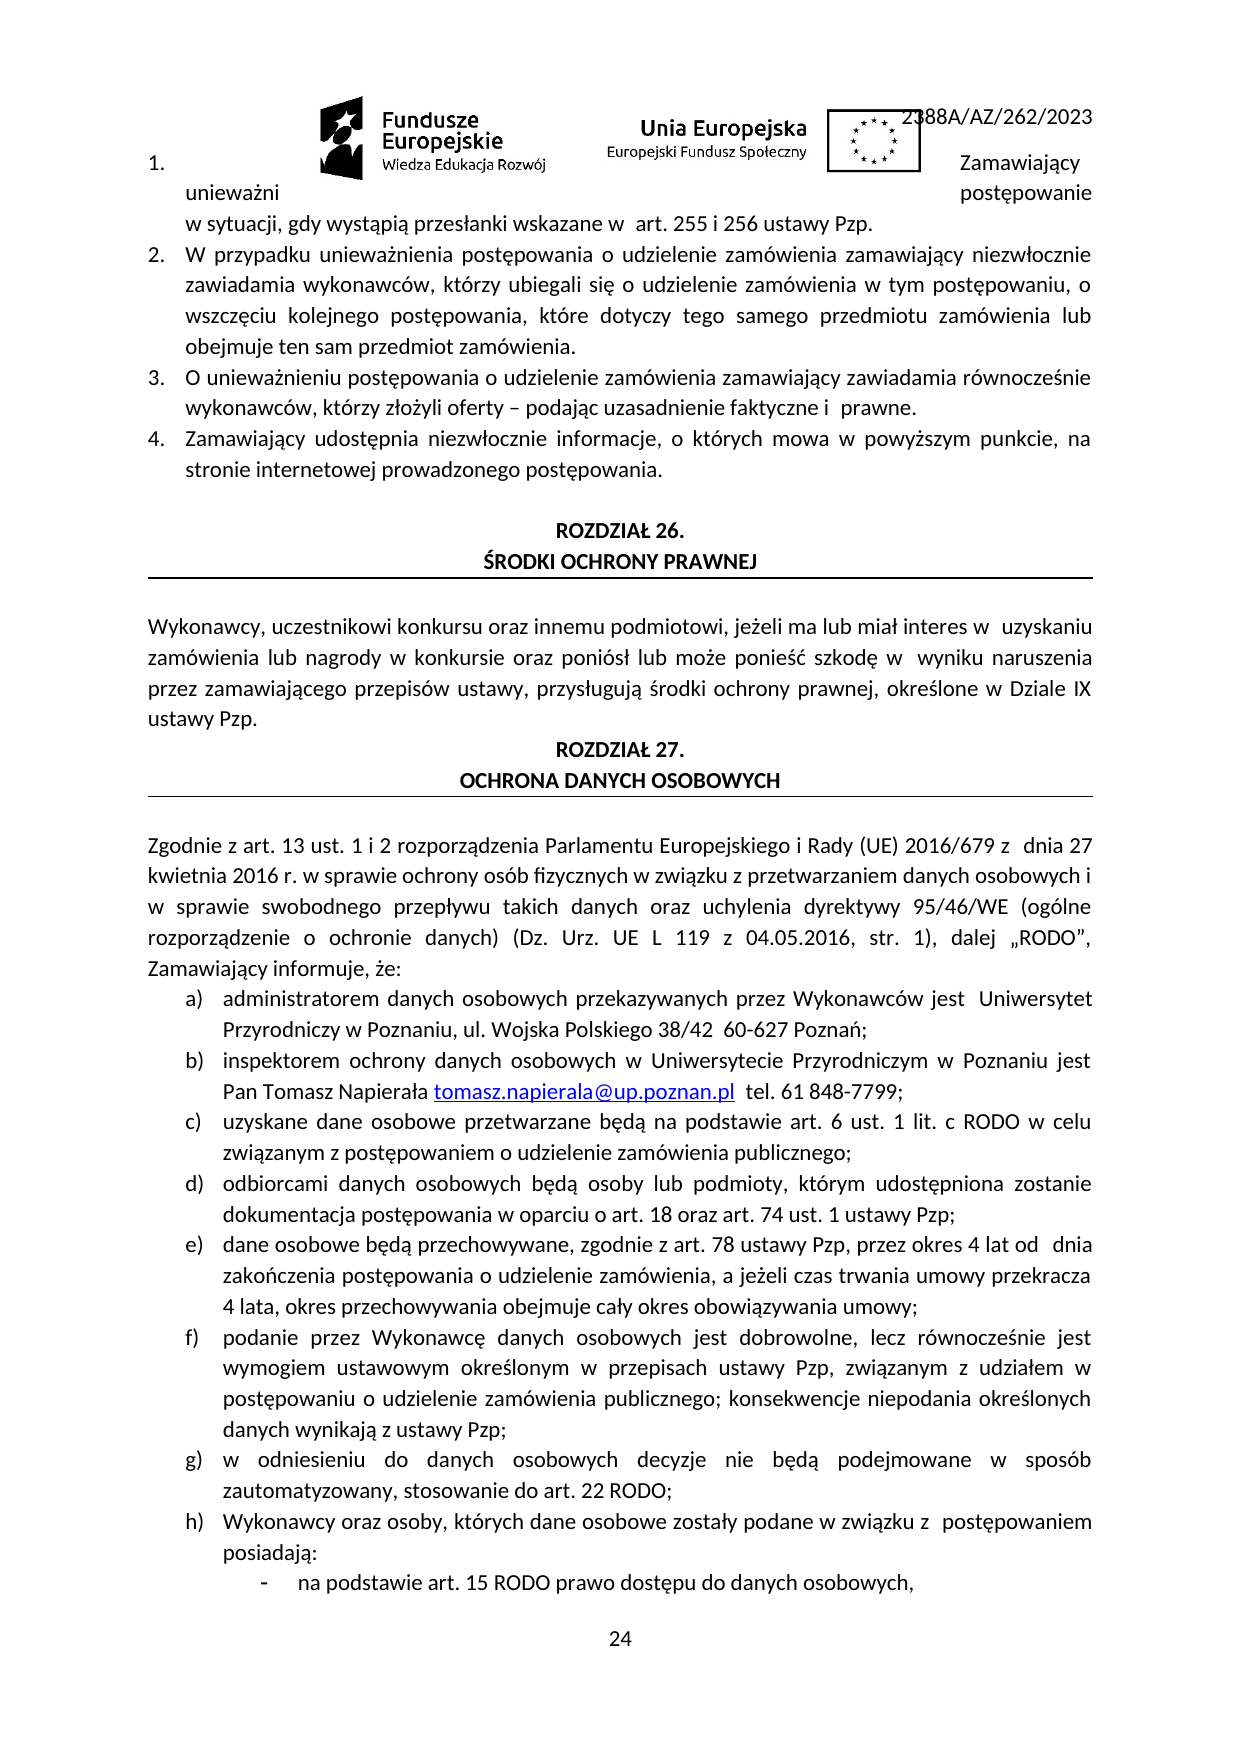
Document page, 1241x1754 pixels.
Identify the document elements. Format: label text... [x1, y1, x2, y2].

list administratorem danych osobowych przekazywanych przez Wykonawców jest Uniwersytet Przyrodniczy w Poznaniu, ul. Wojska Polskiego 38/42 60-627 Poznań; [185, 984, 1093, 1043]
list odbiorcami danych osobowych będą osoby lub podmioty, którym udostępniona zostanie dokumentacja postępowania w oparciu o art. 18 oraz art. 74 ust. 1 ustawy Pzp; [185, 1169, 1093, 1228]
list podanie przez Wykonawcę danych osobowych jest dobrowolne, lecz równocześnie jest wymogiem ustawowym określonym w przepisach ustawy Pzp, związanym z udziałem w postępowaniu o udzielenie zamówienia publicznego; konsekwencje niepodania określonych danych wynikają z ustawy Pzp; [185, 1323, 1093, 1443]
text ROZDZIAŁ 27. [148, 735, 1093, 763]
text ROZDZIAŁ 26. [148, 516, 1093, 544]
list dane osobowe będą przechowywane, zgodnie z art. 78 ustawy Pzp, przez okres 4 lat od dnia zakończenia postępowania o udzielenie zamówienia, a jeżeli czas trwania umowy przekracza 4 lata, okres przechowywania obejmuje cały okres obowiązywania umowy; [185, 1230, 1093, 1320]
list na podstawie art. 15 RODO prawo dostępu do danych osobowych, [260, 1568, 1093, 1596]
text ŚRODKI OCHRONY PRAWNEJ [148, 547, 1093, 577]
list uzyskane dane osobowe przetwarzane będą na podstawie art. 6 ust. 1 lit. c RODO w celu związanym z postępowaniem o udzielenie zamówienia publicznego; [185, 1107, 1093, 1166]
text Zgodnie z art. 13 ust. 1 i 2 rozporządzenia Parlamentu Europejskiego i Rady (UE) 2016/679 z dnia 27 kwietnia 2016 r. w sprawie ochrony osób fizycznych w związku z przetwarzaniem danych osobowych i w sprawie swobodnego przepływu takich danych oraz uchylenia dyrektywy 95/46/WE (ogólne rozporządzenie o ochronie danych) (Dz. Urz. UE L 119 z 04.05.2016, str. 1), dalej „RODO”, Zamawiający informuje, że: [148, 831, 1093, 982]
list Wykonawcy oraz osoby, których dane osobowe zostały podane w związku z postępowaniem posiadają: [185, 1507, 1093, 1566]
text OCHRONA DANYCH OSOBOWYCH [148, 766, 1093, 796]
list O unieważnieniu postępowania o udzielenie zamówienia zamawiający zawiadamia równocześnie wykonawców, którzy złożyli oferty – podając uzasadnienie faktyczne i prawne. [148, 363, 1093, 421]
picture [299, 75, 942, 148]
list Zamawiający unieważni postępowanie w sytuacji, gdy wystąpią przesłanki wskazane w art. 255 i 256 ustawy Pzp. [148, 148, 1093, 237]
list Zamawiający udostępnia niezwłocznie informacje, o których mowa w powyższym punkcie, na stronie internetowej prowadzonego postępowania. [148, 424, 1093, 483]
list inspektorem ochrony danych osobowych w Uniwersytecie Przyrodniczym w Poznaniu jest Pan Tomasz Napierała tomasz.napierala@up.poznan.pl tel. 61 848-7799; [185, 1046, 1093, 1105]
list W przypadku unieważnienia postępowania o udzielenie zamówienia zamawiający niezwłocznie zawiadamia wykonawców, którzy ubiegali się o udzielenie zamówienia w tym postępowaniu, o wszczęciu kolejnego postępowania, które dotyczy tego samego przedmiotu zamówienia lub obejmuje ten sam przedmiot zamówienia. [148, 240, 1093, 360]
list w odniesieniu do danych osobowych decyzje nie będą podejmowane w sposób zautomatyzowany, stosowanie do art. 22 RODO; [185, 1446, 1093, 1504]
text Wykonawcy, uczestnikowi konkursu oraz innemu podmiotowi, jeżeli ma lub miał interes w uzyskaniu zamówienia lub nagrody w konkursie oraz poniósł lub może ponieść szkodę w wyniku naruszenia przez zamawiającego przepisów ustawy, przysługują środki ochrony prawnej, określone w Dziale IX ustawy Pzp. [148, 612, 1093, 732]
